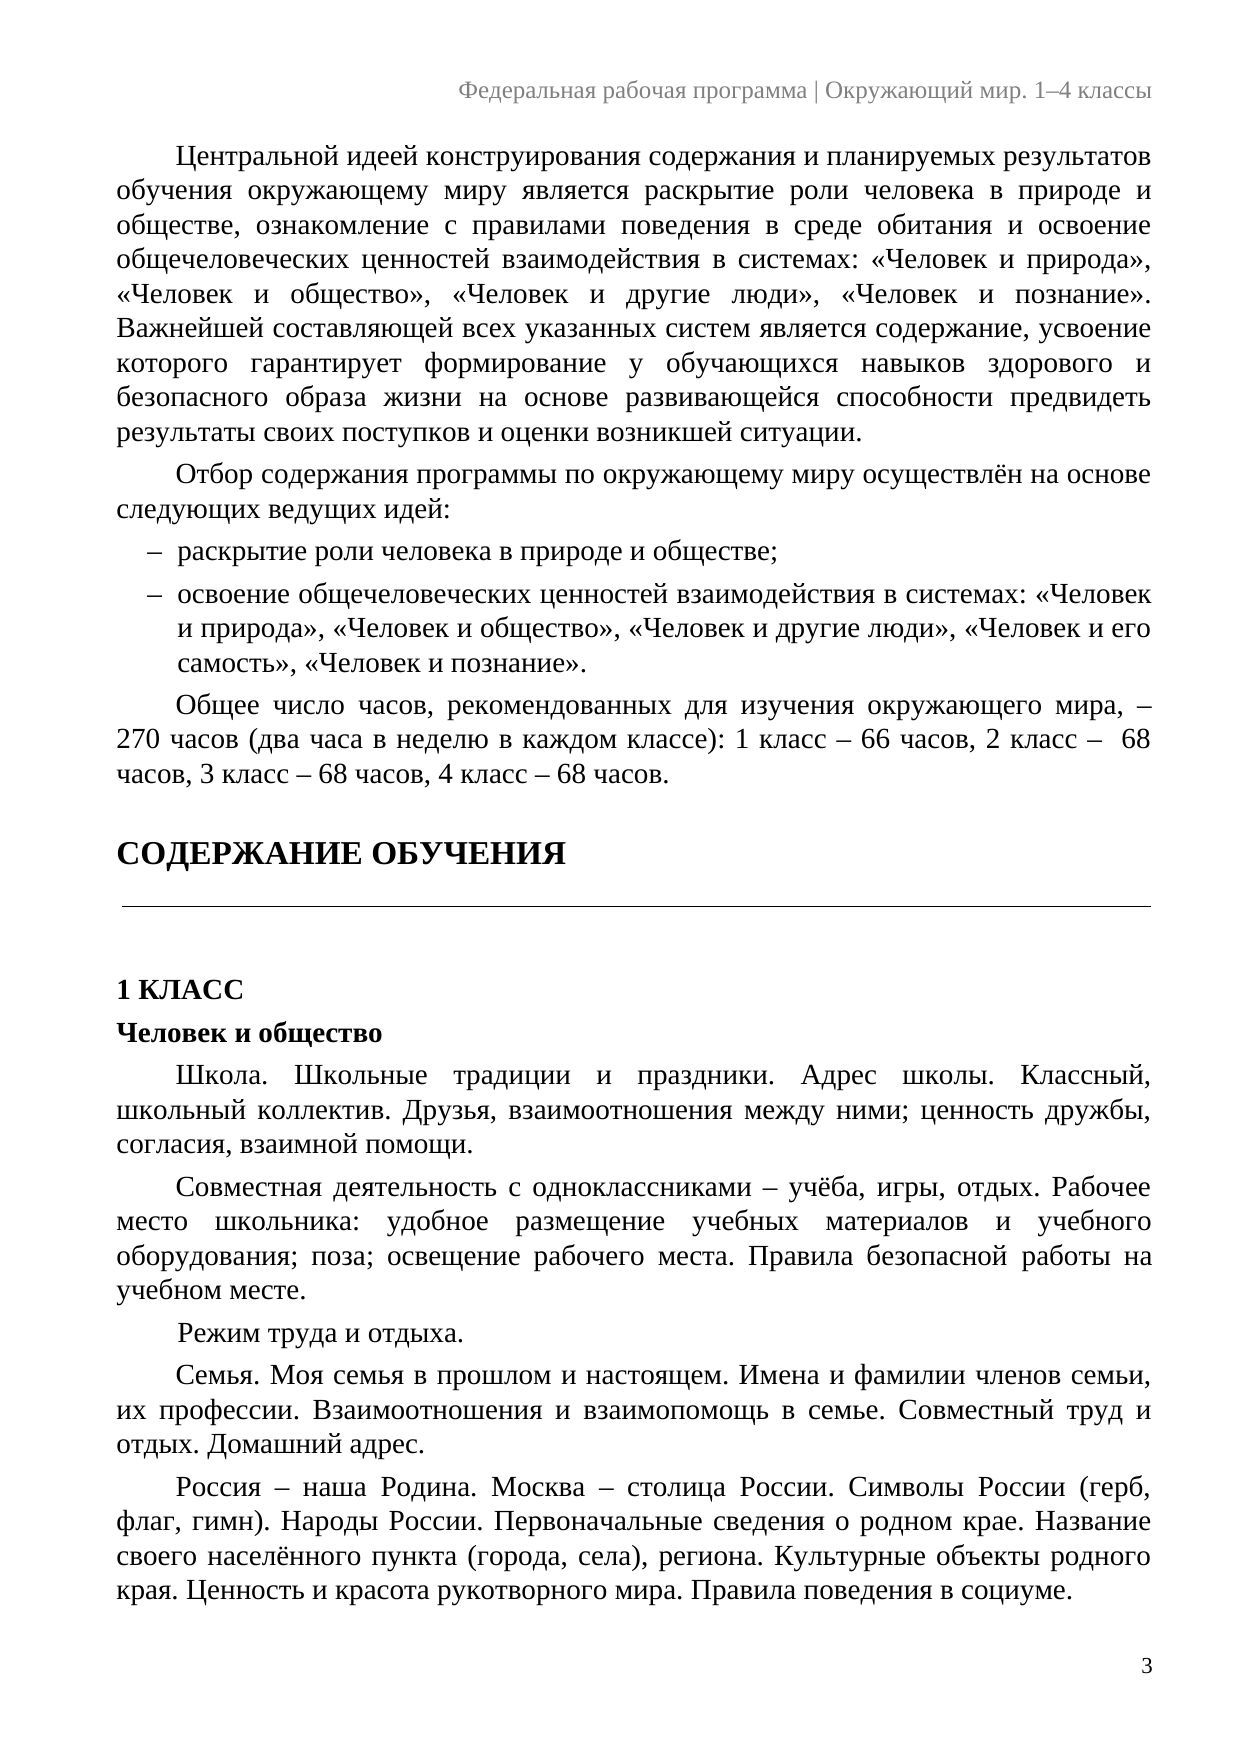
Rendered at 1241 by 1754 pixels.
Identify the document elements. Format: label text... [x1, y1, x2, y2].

text Школа. Школьные традиции и праздники. Адрес школы. Классный, школьный коллектив. Друзья, взаимоотношения между ними; ценность дружбы, согласия, взаимной помощи. [116, 1057, 1152, 1160]
text Отбор содержания программы по окружающему миру осуществлён на основе следующих ведущих идей: [116, 456, 1152, 524]
text Центральной идеей конструирования содержания и планируемых результатов обучения окружающему миру является раскрытие роли человека в природе и обществе, ознакомление с правилами поведения в среде обитания и освоение общечеловеческих ценностей взаимодействия в системах: «Человек и природа», «Человек и общество», «Человек и другие люди», «Человек и познание». Важнейшей составляющей всех указанных систем является содержание, усвоение которого гарантирует формирование у обучающихся навыков здорового и безопасного образа жизни на основе развивающейся способности предвидеть результаты своих поступков и оценки возникшей ситуации. [116, 138, 1152, 447]
text Человек и общество [116, 1015, 1152, 1048]
text Семья. Моя семья в прошлом и настоящем. Имена и фамилии членов семьи, их профессии. Взаимоотношения и взаимопомощь в семье. Совместный труд и отдых. Домашний адрес. [116, 1357, 1152, 1460]
text 1 КЛАСС [116, 972, 1152, 1006]
list освоение общечеловеческих ценностей взаимодействия в системах: «Человек и природа», «Человек и общество», «Человек и другие люди», «Человек и его самость», «Человек и познание». [147, 576, 1152, 678]
text Режим труда и отдыха. [177, 1315, 1152, 1348]
subtitle СОДЕРЖАНИЕ ОБУЧЕНИЯ [116, 833, 1152, 872]
text Общее число часов, рекомендованных для изучения окружающего мира, ‒ 270 часов (два часа в неделю в каждом классе): 1 класс – 66 часов, 2 класс – 68 часов, 3 класс – 68 часов, 4 класс – 68 часов. [116, 687, 1152, 790]
text Совместная деятельность с одноклассниками ‒ учёба, игры, отдых. Рабочее место школьника: удобное размещение учебных материалов и учебного оборудования; поза; освещение рабочего места. Правила безопасной работы на учебном месте. [116, 1169, 1152, 1306]
text Россия ‒ наша Родина. Москва ‒ столица России. Символы России (герб, флаг, гимн). Народы России. Первоначальные сведения о родном крае. Название своего населённого пункта (города, села), региона. Культурные объекты родного края. Ценность и красота рукотворного мира. Правила поведения в социуме. [116, 1469, 1152, 1606]
list раскрытие роли человека в природе и обществе; [147, 533, 1152, 567]
